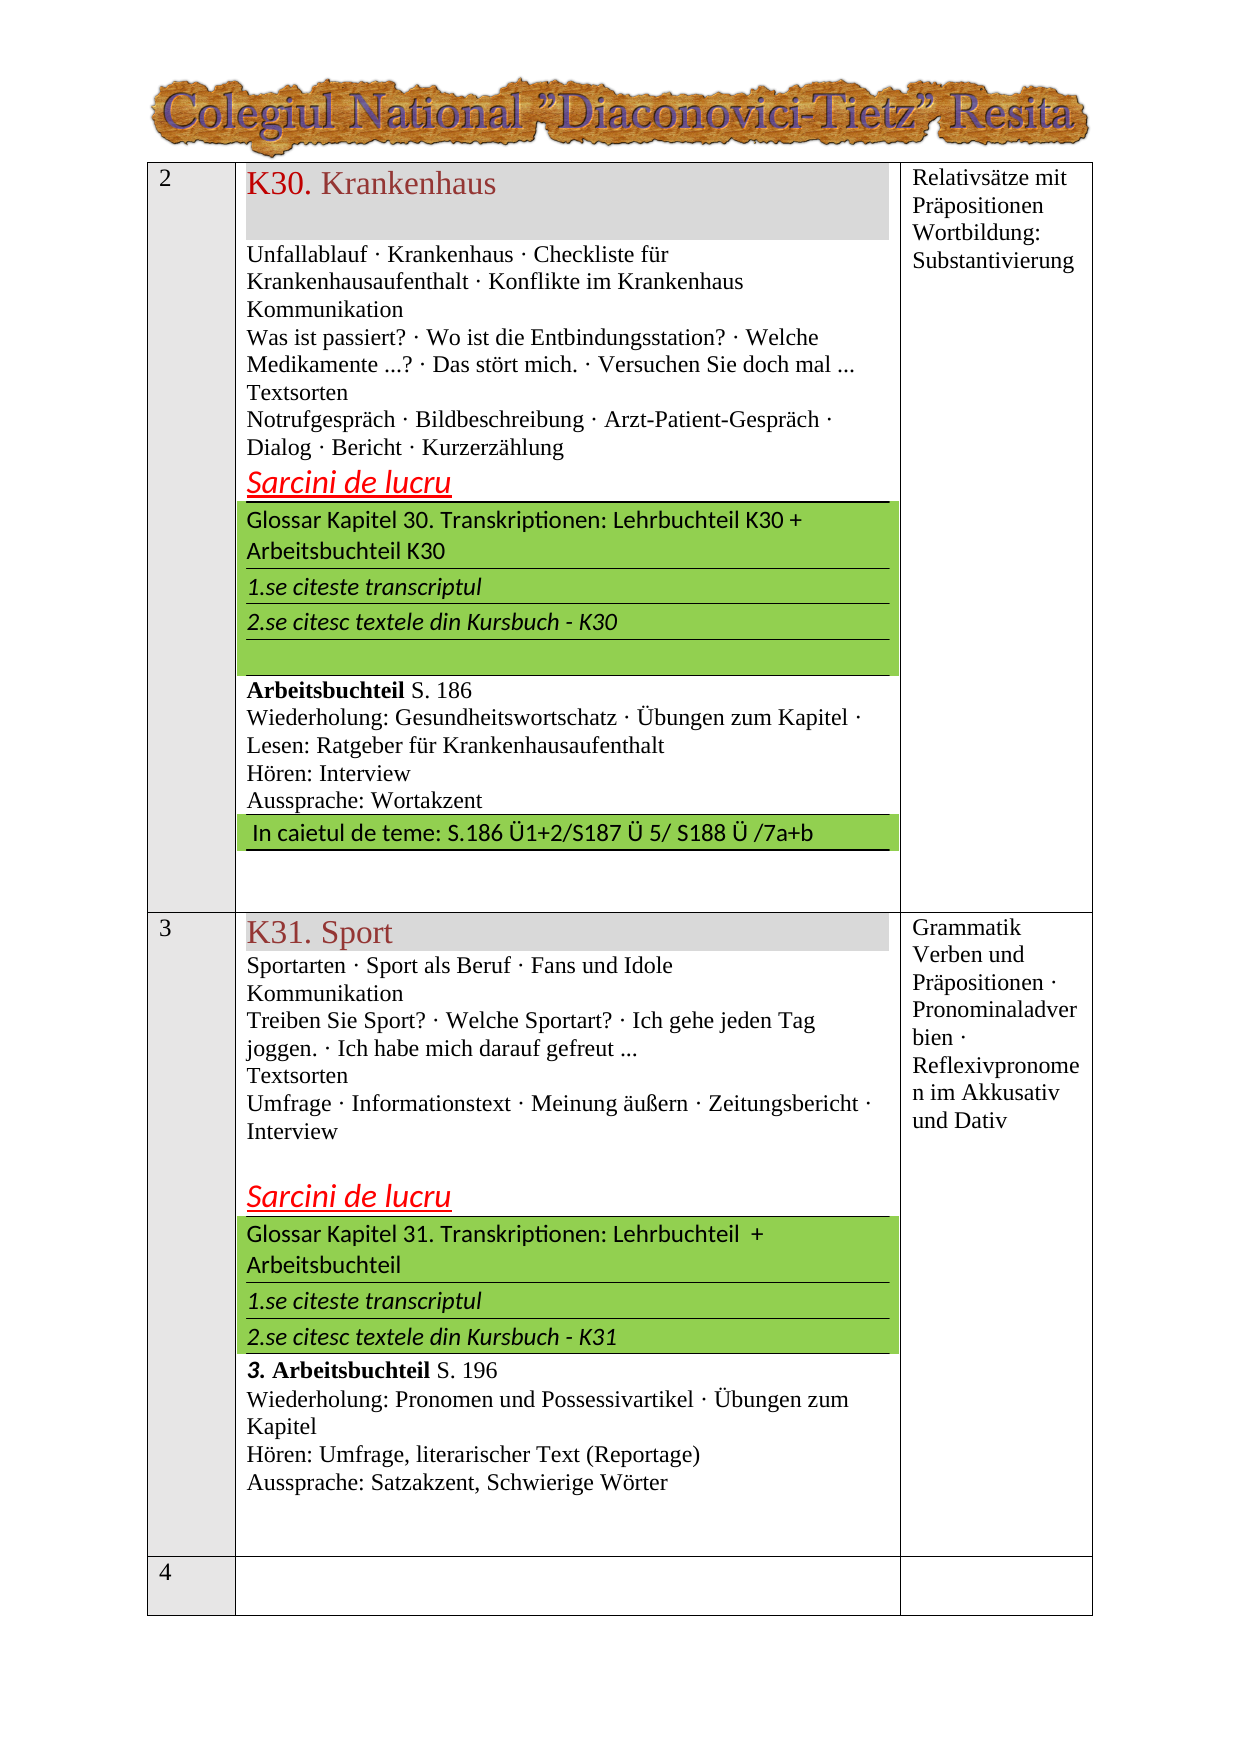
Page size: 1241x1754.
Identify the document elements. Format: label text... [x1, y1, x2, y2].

table_cell 4 [148, 1557, 235, 1615]
picture [147, 73, 1093, 162]
table_cell K30. Krankenhaus Unfallablauf · Krankenhaus · Checkliste für Krankenhausaufenthalt · Konflikte im Krankenhaus Kommunikation Was ist passiert? · Wo ist die Entbindungsstation? · Welche Medikamente ...? · Das stört mich. · Versuchen Sie doch mal ... Textsorten Notrufgespräch · Bildbeschreibung · Arzt-Patient-Gespräch · Dialog · Bericht · Kurzerzählung Sarcini de lucru Glossar Kapitel 30. Transkriptionen: Lehrbuchteil K30 + Arbeitsbuchteil K30 1.se citeste transcriptul 2.se citesc textele din Kursbuch - K30 Arbeitsbuchteil S. 186 Wiederholung: Gesundheitswortschatz · Übungen zum Kapitel · Lesen: Ratgeber für Krankenhausaufenthalt Hören: Interview Aussprache: Wortakzent In caietul de teme: S.186 Ü1+2/S187 Ü 5/ S188 Ü /7a+b [236, 163, 900, 912]
table_cell 3 [148, 913, 235, 1556]
table_cell [901, 1557, 1092, 1615]
table_cell K31. Sport Sportarten · Sport als Beruf · Fans und Idole Kommunikation Treiben Sie Sport? · Welche Sportart? · Ich gehe jeden Tag joggen. · Ich habe mich darauf gefreut ... Textsorten Umfrage · Informationstext · Meinung äußern · Zeitungsbericht · Interview Sarcini de lucru Glossar Kapitel 31. Transkriptionen: Lehrbuchteil + Arbeitsbuchteil 1.se citeste transcriptul 2.se citesc textele din Kursbuch - K31 3. Arbeitsbuchteil S. 196 Wiederholung: Pronomen und Possessivartikel · Übungen zum Kapitel Hören: Umfrage, literarischer Text (Reportage) Aussprache: Satzakzent, Schwierige Wörter [236, 913, 900, 1556]
table_cell Grammatik Verben und Präpositionen · Pronominaladverbien · Reflexivpronomen im Akkusativ und Dativ [901, 913, 1092, 1556]
table_cell [236, 1557, 900, 1615]
table_cell Relativsätze mit Präpositionen Wortbildung: Substantivierung [901, 163, 1092, 912]
table_cell 2 [148, 163, 235, 912]
